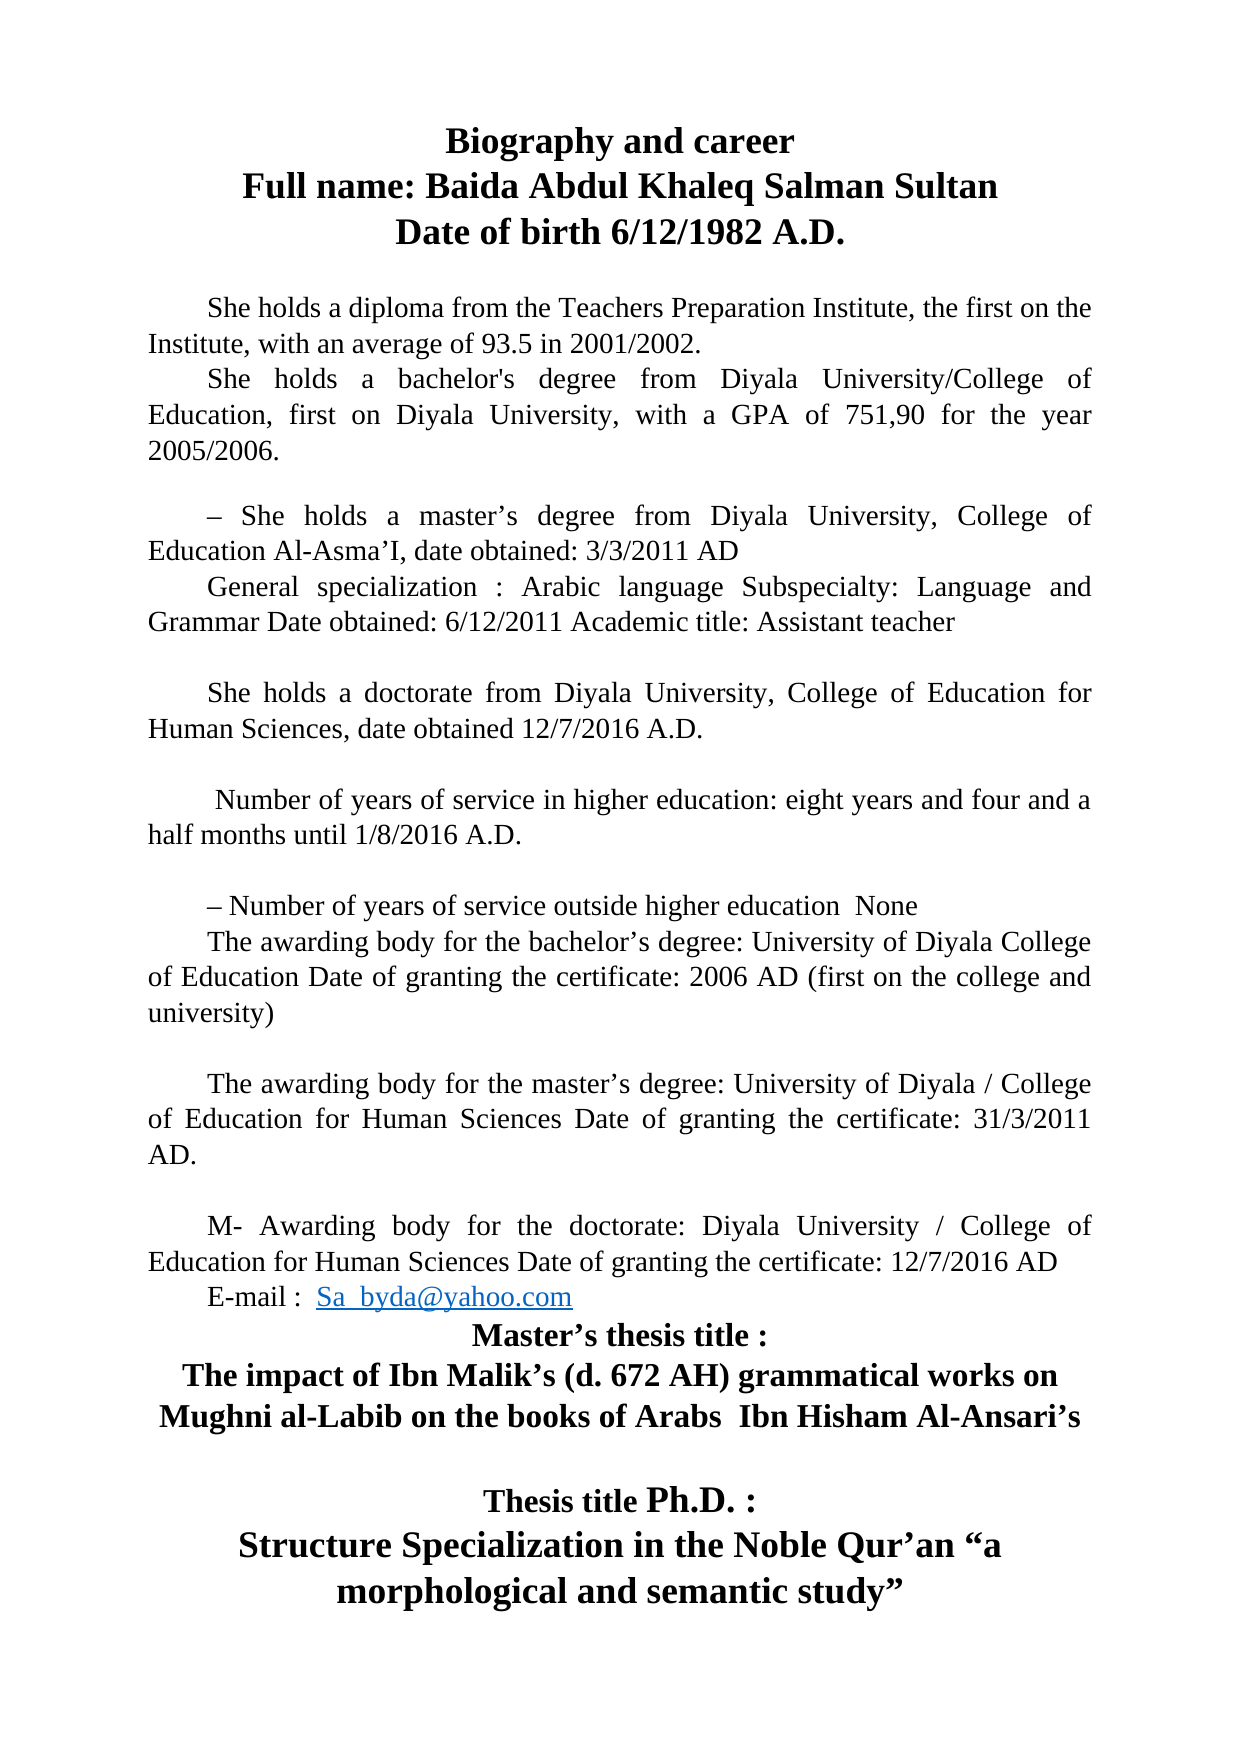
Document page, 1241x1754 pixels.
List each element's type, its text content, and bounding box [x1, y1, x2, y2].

text She holds a diploma from the Teachers Preparation Institute, the first on the Institute, with an average of 93.5 in 2001/2002. [148, 291, 1092, 359]
text E-mail : Sa_byda@yahoo.com [148, 1279, 1092, 1313]
text The impact of Ibn Malik’s (d. 672 AH) grammatical works on Mughni al-Labib on the books of Arabs Ibn Hisham Al-Ansari’s [148, 1355, 1092, 1434]
text Full name: Baida Abdul Khaleq Salman Sultan [148, 164, 1092, 207]
text General specialization : Arabic language Subspecialty: Language and Grammar Date obtained: 6/12/2011 Academic title: Assistant teacher [148, 569, 1092, 638]
text Date of birth 6/12/1982 A.D. [148, 209, 1092, 252]
text The awarding body for the master’s degree: University of Diyala / College of Education for Human Sciences Date of granting the certificate: 31/3/2011 AD. [148, 1066, 1092, 1171]
text Structure Specialization in the Noble Qur’an “a morphological and semantic study” [148, 1523, 1092, 1612]
text She holds a doctorate from Diyala University, College of Education for Human Sciences, date obtained 12/7/2016 A.D. [148, 675, 1092, 744]
text The awarding body for the bachelor’s degree: University of Diyala College of Education Date of granting the certificate: 2006 AD (first on the college and university) [148, 924, 1092, 1029]
text Thesis title Ph.D. : [148, 1477, 1092, 1520]
text Biography and career [148, 118, 1092, 161]
text She holds a bachelor's degree from Diyala University/College of Education, first on Diyala University, with a GPA of 751,90 for the year 2005/2006. [148, 362, 1092, 466]
text Master’s thesis title : [148, 1315, 1092, 1353]
text – Number of years of service outside higher education None [148, 888, 1092, 922]
text – She holds a master’s degree from Diyala University, College of Education Al-Asma’I, date obtained: 3/3/2011 AD [148, 498, 1092, 567]
text M- Awarding body for the doctorate: Diyala University / College of Education for Human Sciences Date of granting the certificate: 12/7/2016 AD [148, 1208, 1092, 1277]
text Number of years of service in higher education: eight years and four and a half months until 1/8/2016 A.D. [148, 782, 1092, 851]
